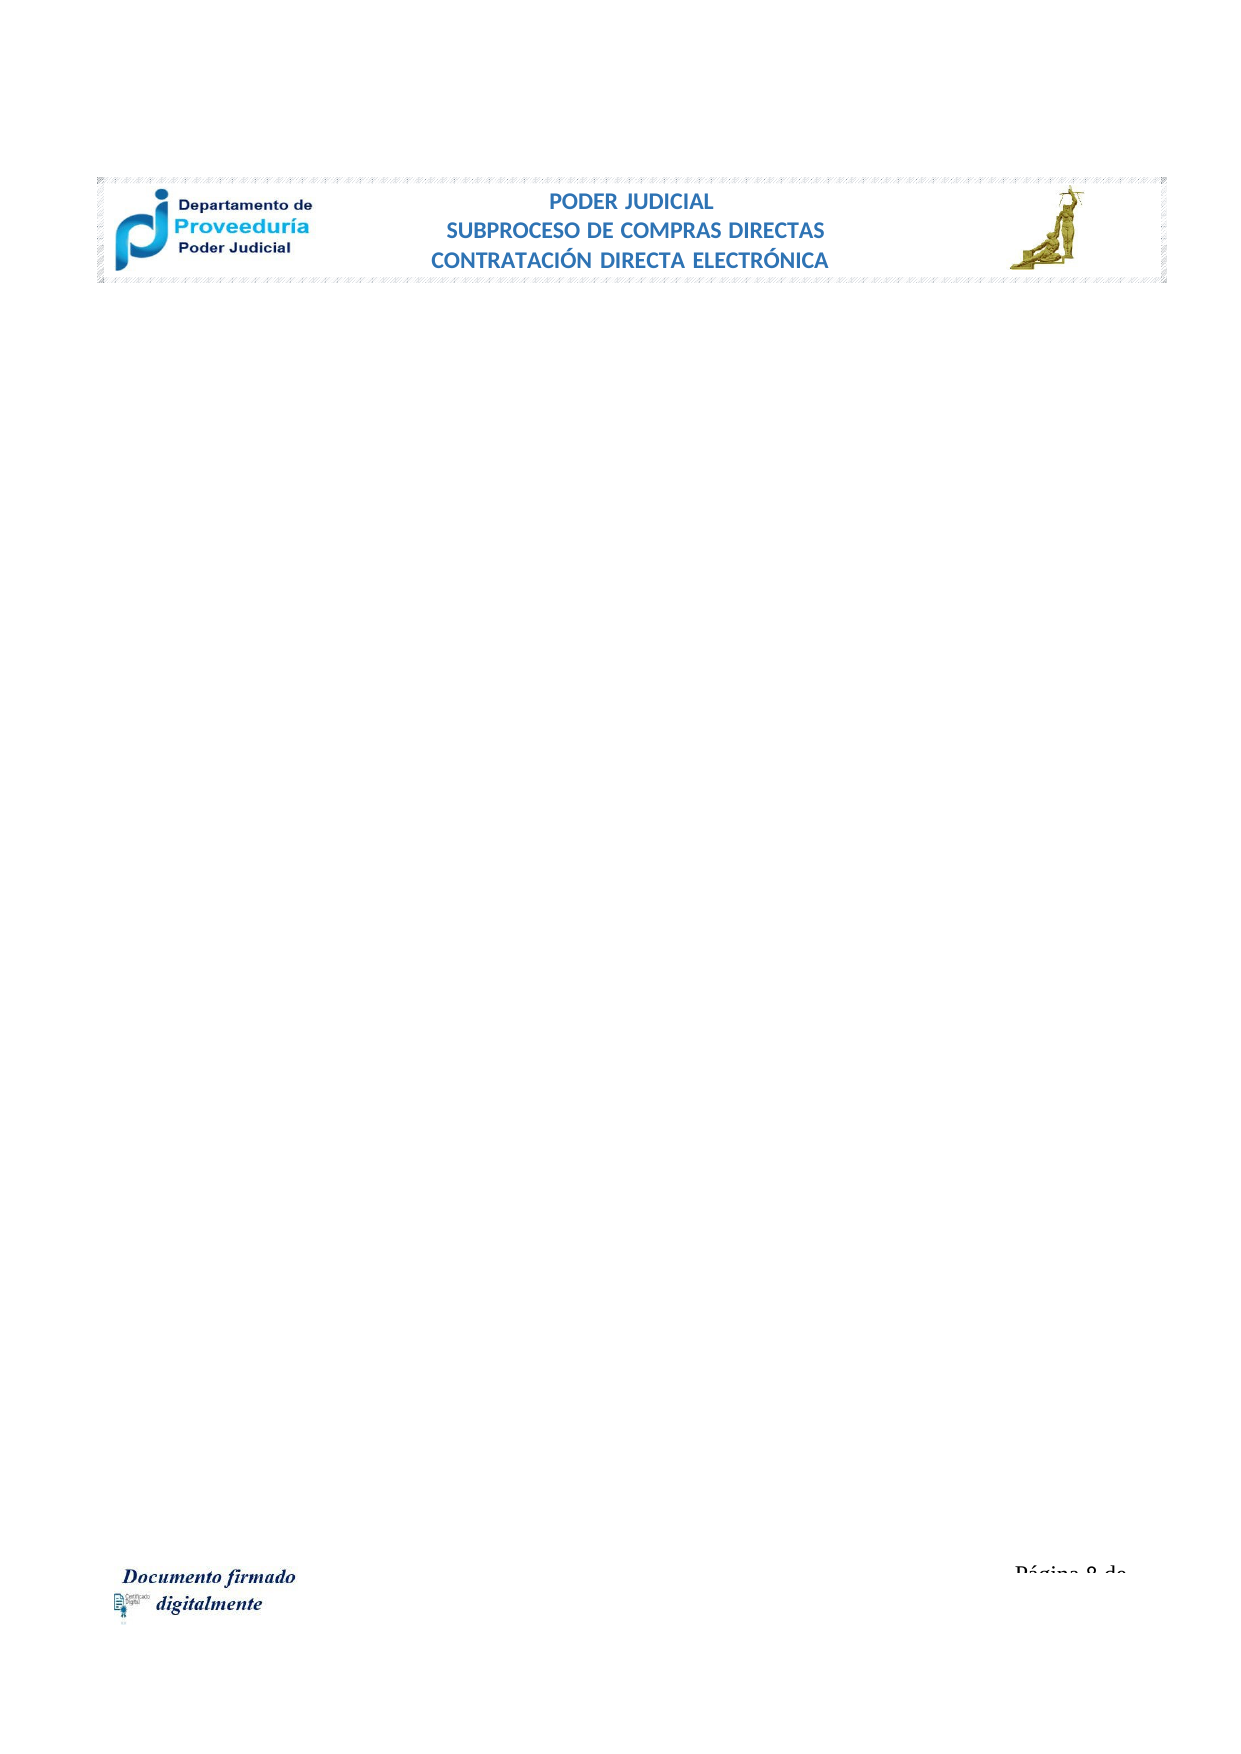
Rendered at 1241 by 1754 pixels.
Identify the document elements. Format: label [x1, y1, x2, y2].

picture [114, 1566, 305, 1625]
picture [97, 177, 1167, 283]
